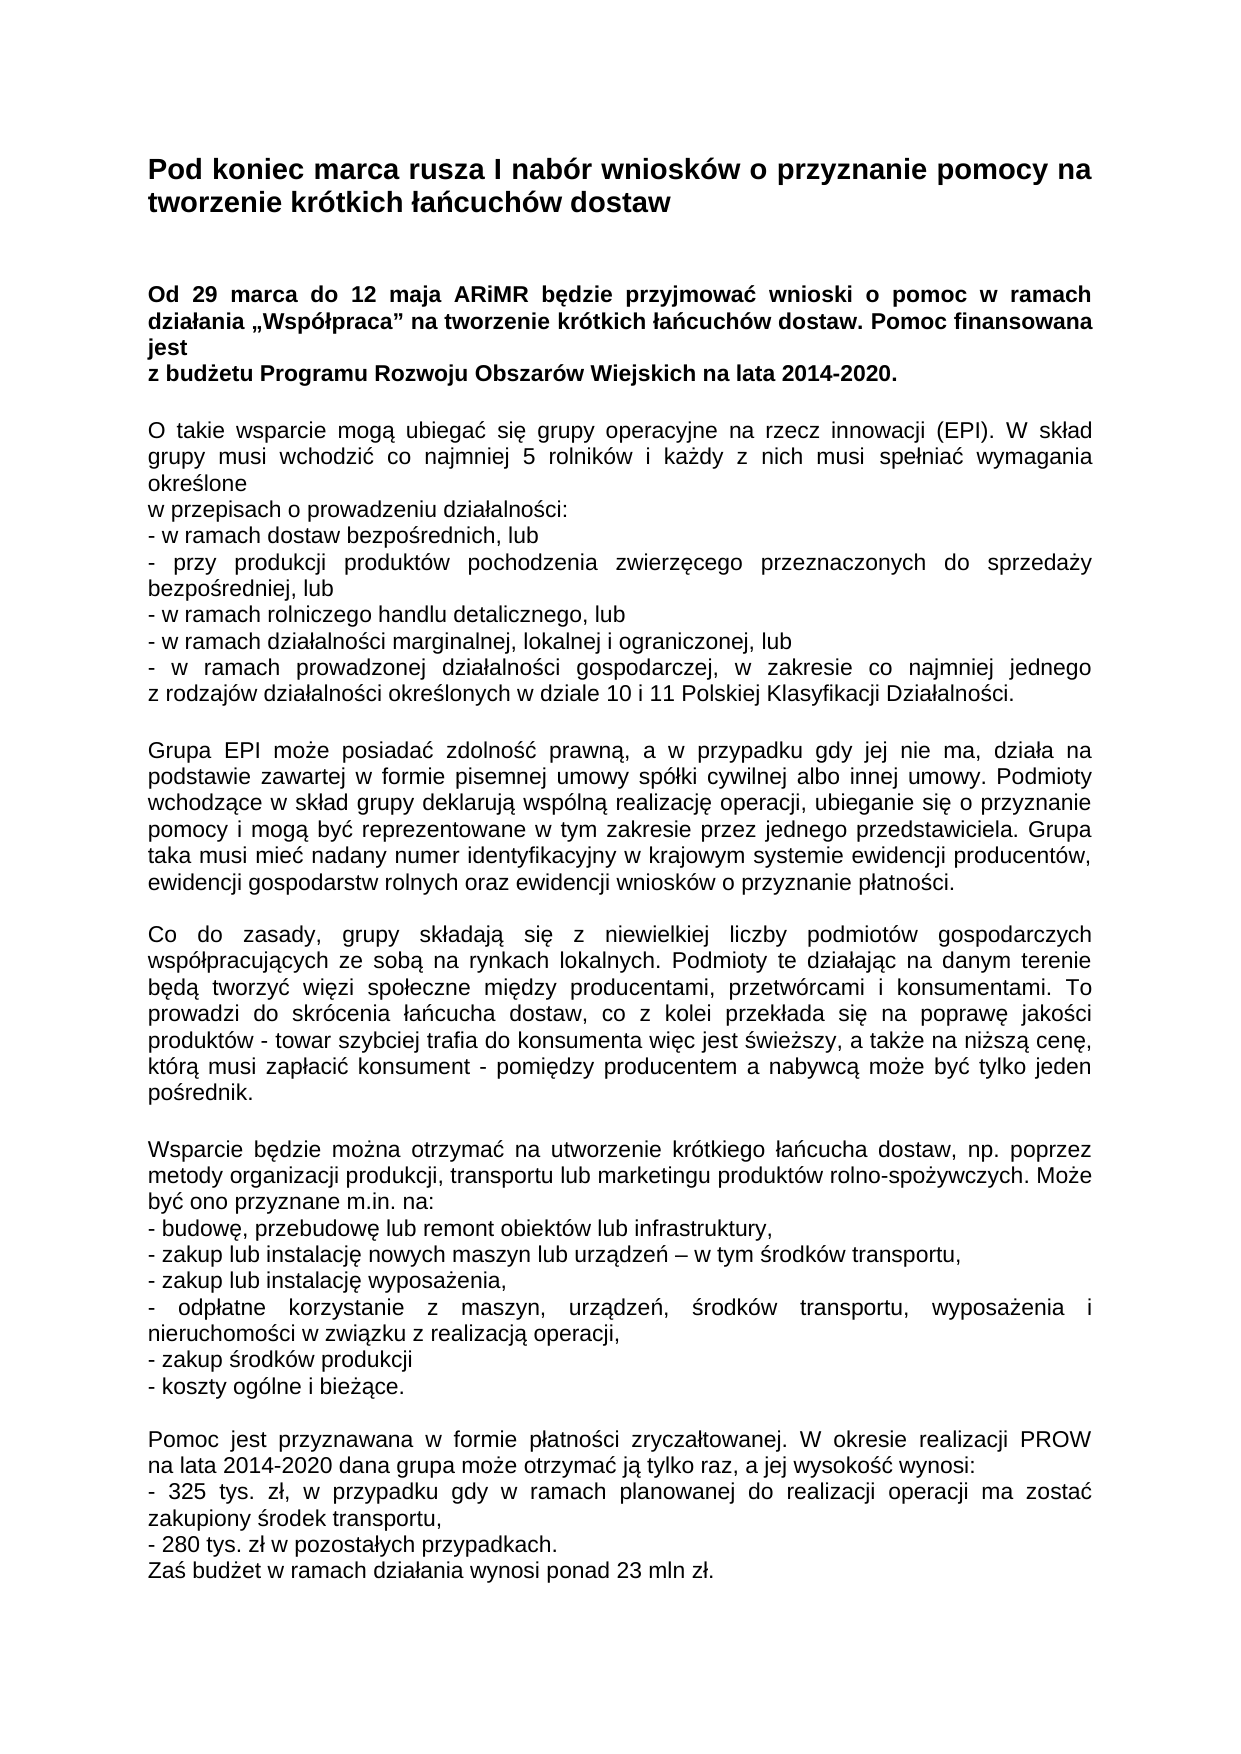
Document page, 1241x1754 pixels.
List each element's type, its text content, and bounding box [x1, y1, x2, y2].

text Grupa EPI może posiadać zdolność prawną, a w przypadku gdy jej nie ma, działa na podstawie zawartej w formie pisemnej umowy spółki cywilnej albo innej umowy. Podmioty wchodzące w skład grupy deklarują wspólną realizację operacji, ubieganie się o przyznanie pomocy i mogą być reprezentowane w tym zakresie przez jednego przedstawiciela. Grupa taka musi mieć nadany numer identyfikacyjny w krajowym systemie ewidencji producentów, ewidencji gospodarstw rolnych oraz ewidencji wniosków o przyznanie płatności. [148, 737, 1093, 895]
text - odpłatne korzystanie z maszyn, urządzeń, środków transportu, wyposażenia i nieruchomości w związku z realizacją operacji, [148, 1294, 1093, 1346]
text - zakup lub instalację wyposażenia, [148, 1267, 1093, 1294]
text Co do zasady, grupy składają się z niewielkiej liczby podmiotów gospodarczych współpracujących ze sobą na rynkach lokalnych. Podmioty te działając na danym terenie będą tworzyć więzi społeczne między producentami, przetwórcami i konsumentami. To prowadzi do skrócenia łańcucha dostaw, co z kolei przekłada się na poprawę jakości produktów - towar szybciej trafia do konsumenta więc jest świeższy, a także na niższą cenę, którą musi zapłacić konsument - pomiędzy producentem a nabywcą może być tylko jeden pośrednik. [148, 921, 1093, 1106]
text - przy produkcji produktów pochodzenia zwierzęcego przeznaczonych do sprzedaży bezpośredniej, lub [148, 548, 1093, 601]
text - w ramach prowadzonej działalności gospodarczej, w zakresie co najmniej jednego z rodzajów działalności określonych w dziale 10 i 11 Polskiej Klasyfikacji Działalności. [148, 654, 1093, 707]
text - 325 tys. zł, w przypadku gdy w ramach planowanej do realizacji operacji ma zostać zakupiony środek transportu, [148, 1478, 1093, 1531]
text Pomoc jest przyznawana w formie płatności zryczałtowanej. W okresie realizacji PROW na lata 2014-2020 dana grupa może otrzymać ją tylko raz, a jej wysokość wynosi: [148, 1426, 1093, 1478]
text Wsparcie będzie można otrzymać na utworzenie krótkiego łańcucha dostaw, np. poprzez metody organizacji produkcji, transportu lub marketingu produktów rolno-spożywczych. Może być ono przyznane m.in. na: [148, 1136, 1093, 1215]
text - zakup środków produkcji [148, 1346, 1093, 1373]
text - w ramach rolniczego handlu detalicznego, lub [148, 601, 1093, 628]
text Od 29 marca do 12 maja ARiMR będzie przyjmować wnioski o pomoc w ramach działania „Współpraca” na tworzenie krótkich łańcuchów dostaw. Pomoc finansowana jest z budżetu Programu Rozwoju Obszarów Wiejskich na lata 2014-2020. [148, 281, 1093, 387]
text Zaś budżet w ramach działania wynosi ponad 23 mln zł. [148, 1557, 1093, 1584]
text - koszty ogólne i bieżące. [148, 1373, 1093, 1399]
subtitle Pod koniec marca rusza I nabór wniosków o przyznanie pomocy na tworzenie krótkich łańcuchów dostaw [148, 152, 1093, 219]
text - budowę, przebudowę lub remont obiektów lub infrastruktury, [148, 1215, 1093, 1241]
text - w ramach działalności marginalnej, lokalnej i ograniczonej, lub [148, 628, 1093, 654]
text - zakup lub instalację nowych maszyn lub urządzeń – w tym środków transportu, [148, 1241, 1093, 1267]
text - 280 tys. zł w pozostałych przypadkach. [148, 1531, 1093, 1557]
text O takie wsparcie mogą ubiegać się grupy operacyjne na rzecz innowacji (EPI). W skład grupy musi wchodzić co najmniej 5 rolników i każdy z nich musi spełniać wymagania określone w przepisach o prowadzeniu działalności: [148, 417, 1093, 522]
text - w ramach dostaw bezpośrednich, lub [148, 522, 1093, 548]
